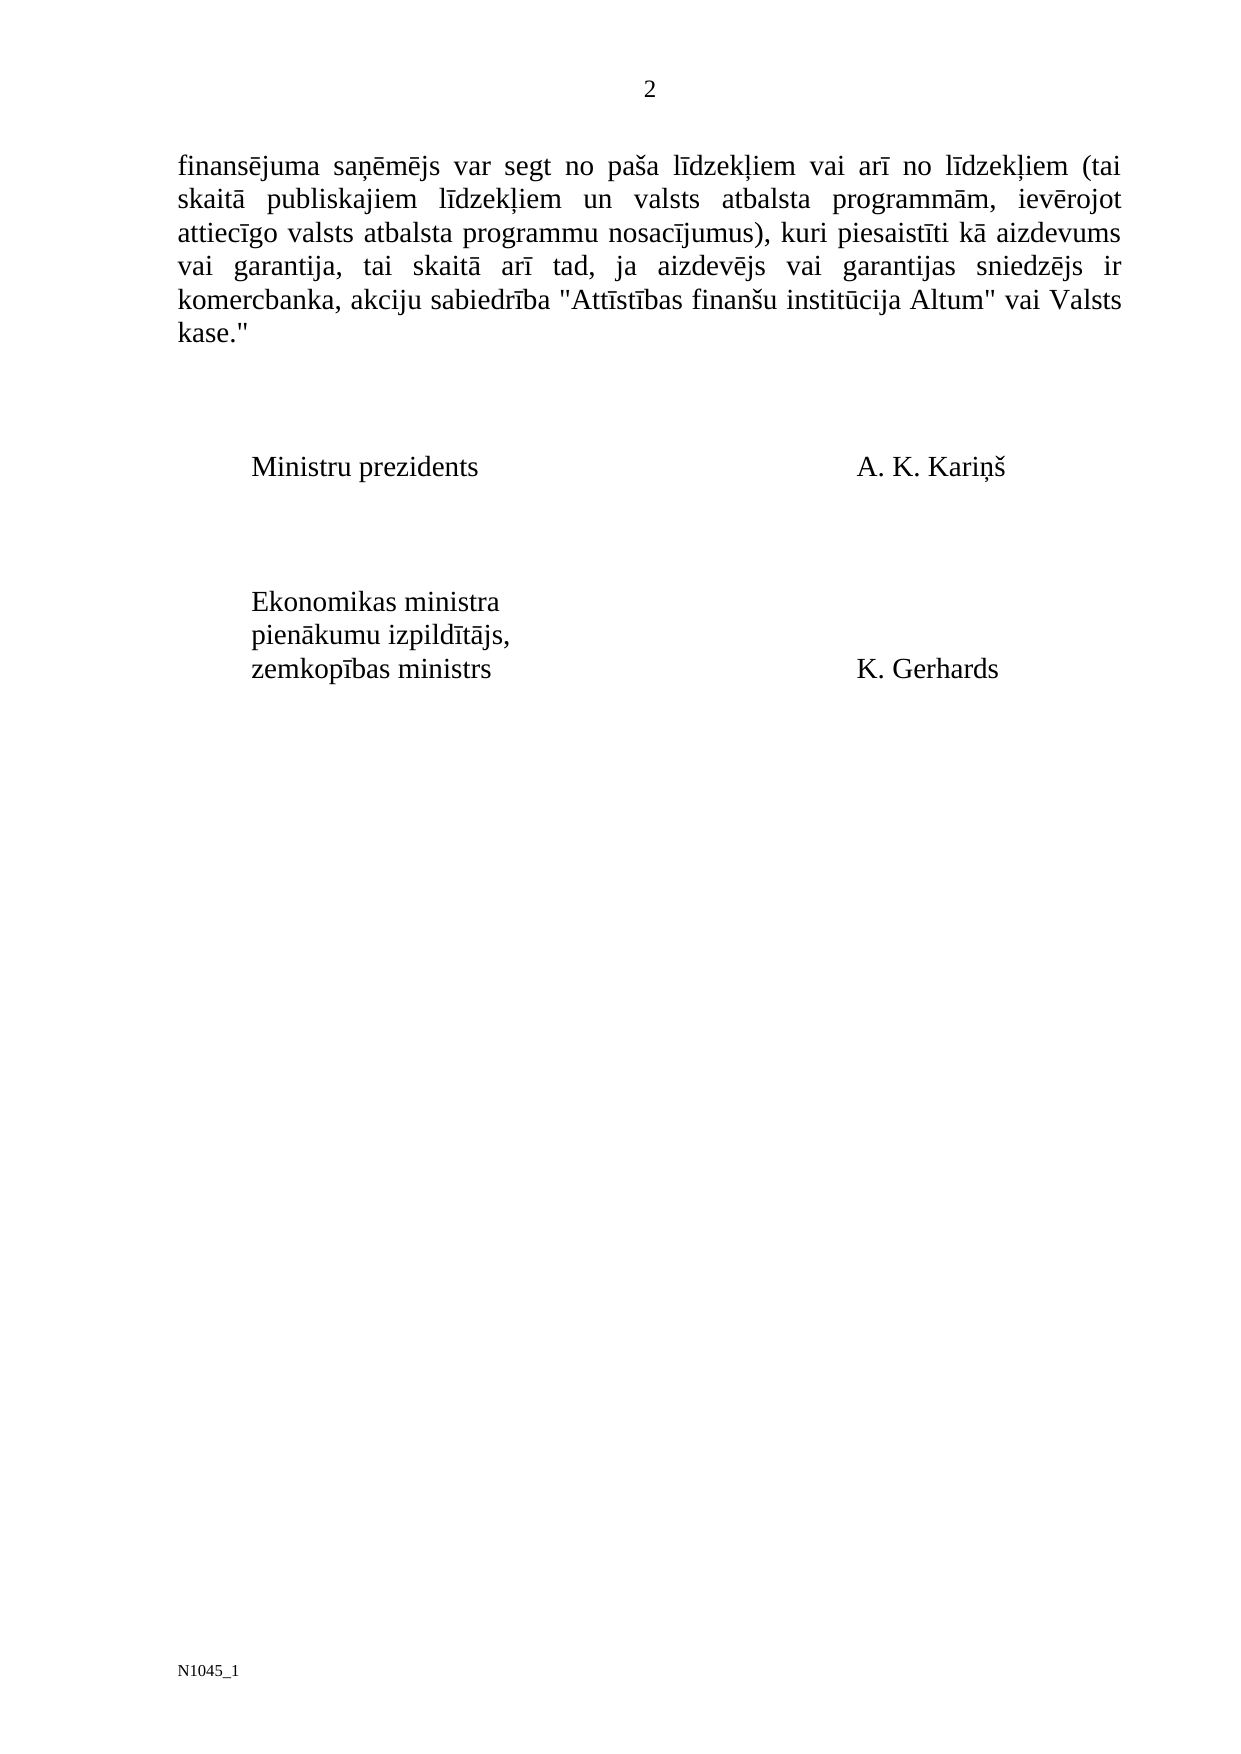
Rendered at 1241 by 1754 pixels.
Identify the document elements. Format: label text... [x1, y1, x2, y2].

text Ministru prezidents A. K. Kariņš [177, 449, 1122, 483]
text pienākumu izpildītājs, [177, 617, 1122, 651]
text Ekonomikas ministra [177, 584, 1122, 617]
text zemkopības ministrs K. Gerhards [177, 651, 1122, 684]
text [177, 148, 1122, 349]
